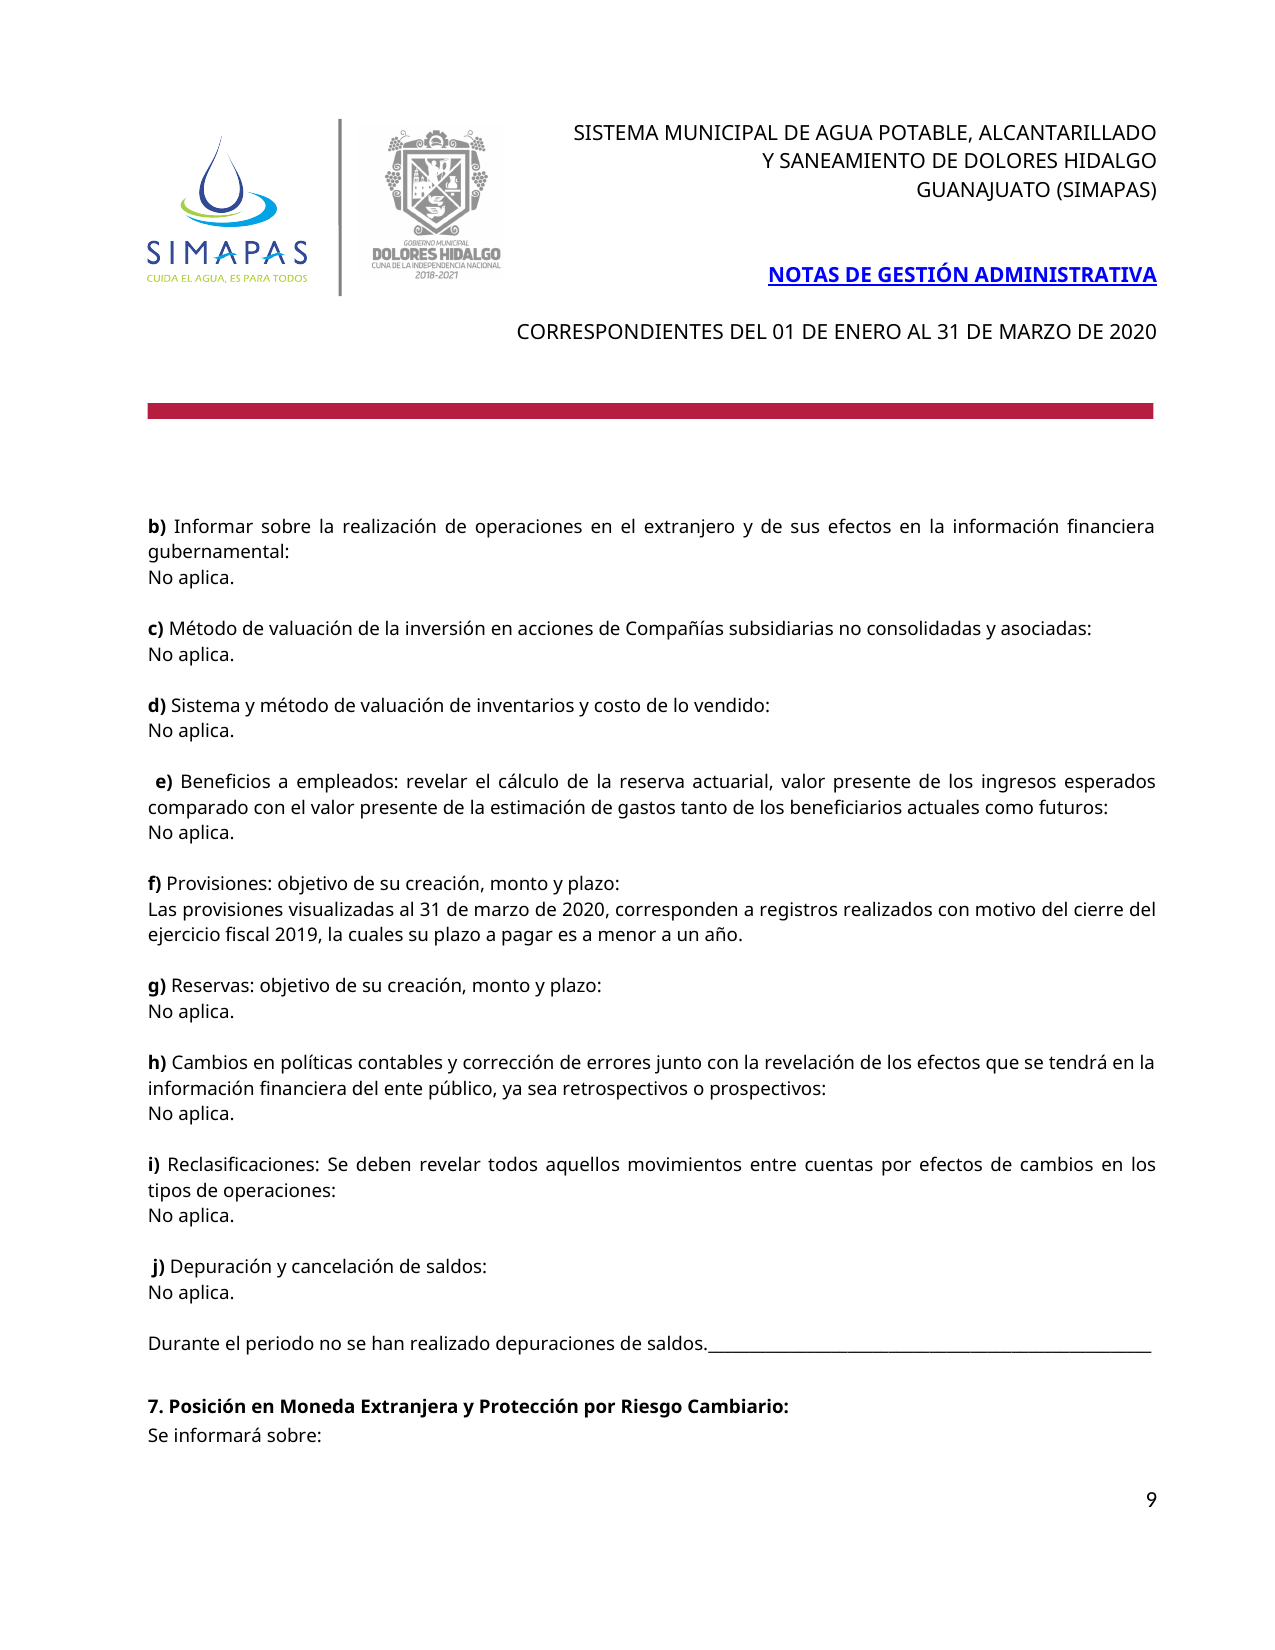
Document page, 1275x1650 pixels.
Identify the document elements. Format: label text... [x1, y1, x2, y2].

text h) Cambios en políticas contables y corrección de errores junto con la revelación de los efectos que se tendrá en la información financiera del ente público, ya sea retrospectivos o prospectivos: [148, 1049, 1157, 1100]
text No aplica. [148, 717, 1157, 743]
text No aplica. [148, 998, 1157, 1024]
text No aplica. [148, 1202, 1157, 1228]
picture [358, 125, 506, 279]
text c) Método de valuación de la inversión en acciones de Compañías subsidiarias no consolidadas y asociadas: [148, 615, 1157, 641]
text Durante el periodo no se han realizado depuraciones de saldos. [148, 1330, 1157, 1356]
text g) Reservas: objetivo de su creación, monto y plazo: [148, 973, 1157, 998]
text No aplica. [148, 1100, 1157, 1126]
text Las provisiones visualizadas al 31 de marzo de 2020, corresponden a registros realizados con motivo del cierre del ejercicio fiscal 2019, la cuales su plazo a pagar es a menor a un año. [148, 896, 1157, 947]
text d) Sistema y método de valuación de inventarios y costo de lo vendido: [148, 692, 1157, 717]
picture [147, 135, 307, 283]
text e) Beneficios a empleados: revelar el cálculo de la reserva actuarial, valor presente de los ingresos esperados comparado con el valor presente de la estimación de gastos tanto de los beneficiarios actuales como futuros: [148, 768, 1157, 819]
picture [147, 403, 1154, 419]
text Se informará sobre: [148, 1422, 1157, 1448]
text i) Reclasificaciones: Se deben revelar todos aquellos movimientos entre cuentas por efectos de cambios en los tipos de operaciones: [148, 1151, 1157, 1202]
text No aplica. [148, 564, 1157, 590]
text j) Depuración y cancelación de saldos: [148, 1253, 1157, 1279]
text b) Informar sobre la realización de operaciones en el extranjero y de sus efectos en la información financiera gubernamental: [148, 513, 1157, 564]
subtitle 7. Posición en Moneda Extranjera y Protección por Riesgo Cambiario: [148, 1393, 1157, 1419]
text No aplica. [148, 1279, 1157, 1304]
text No aplica. [148, 819, 1157, 845]
text No aplica. [148, 641, 1157, 666]
text f) Provisiones: objetivo de su creación, monto y plazo: [148, 871, 1157, 896]
